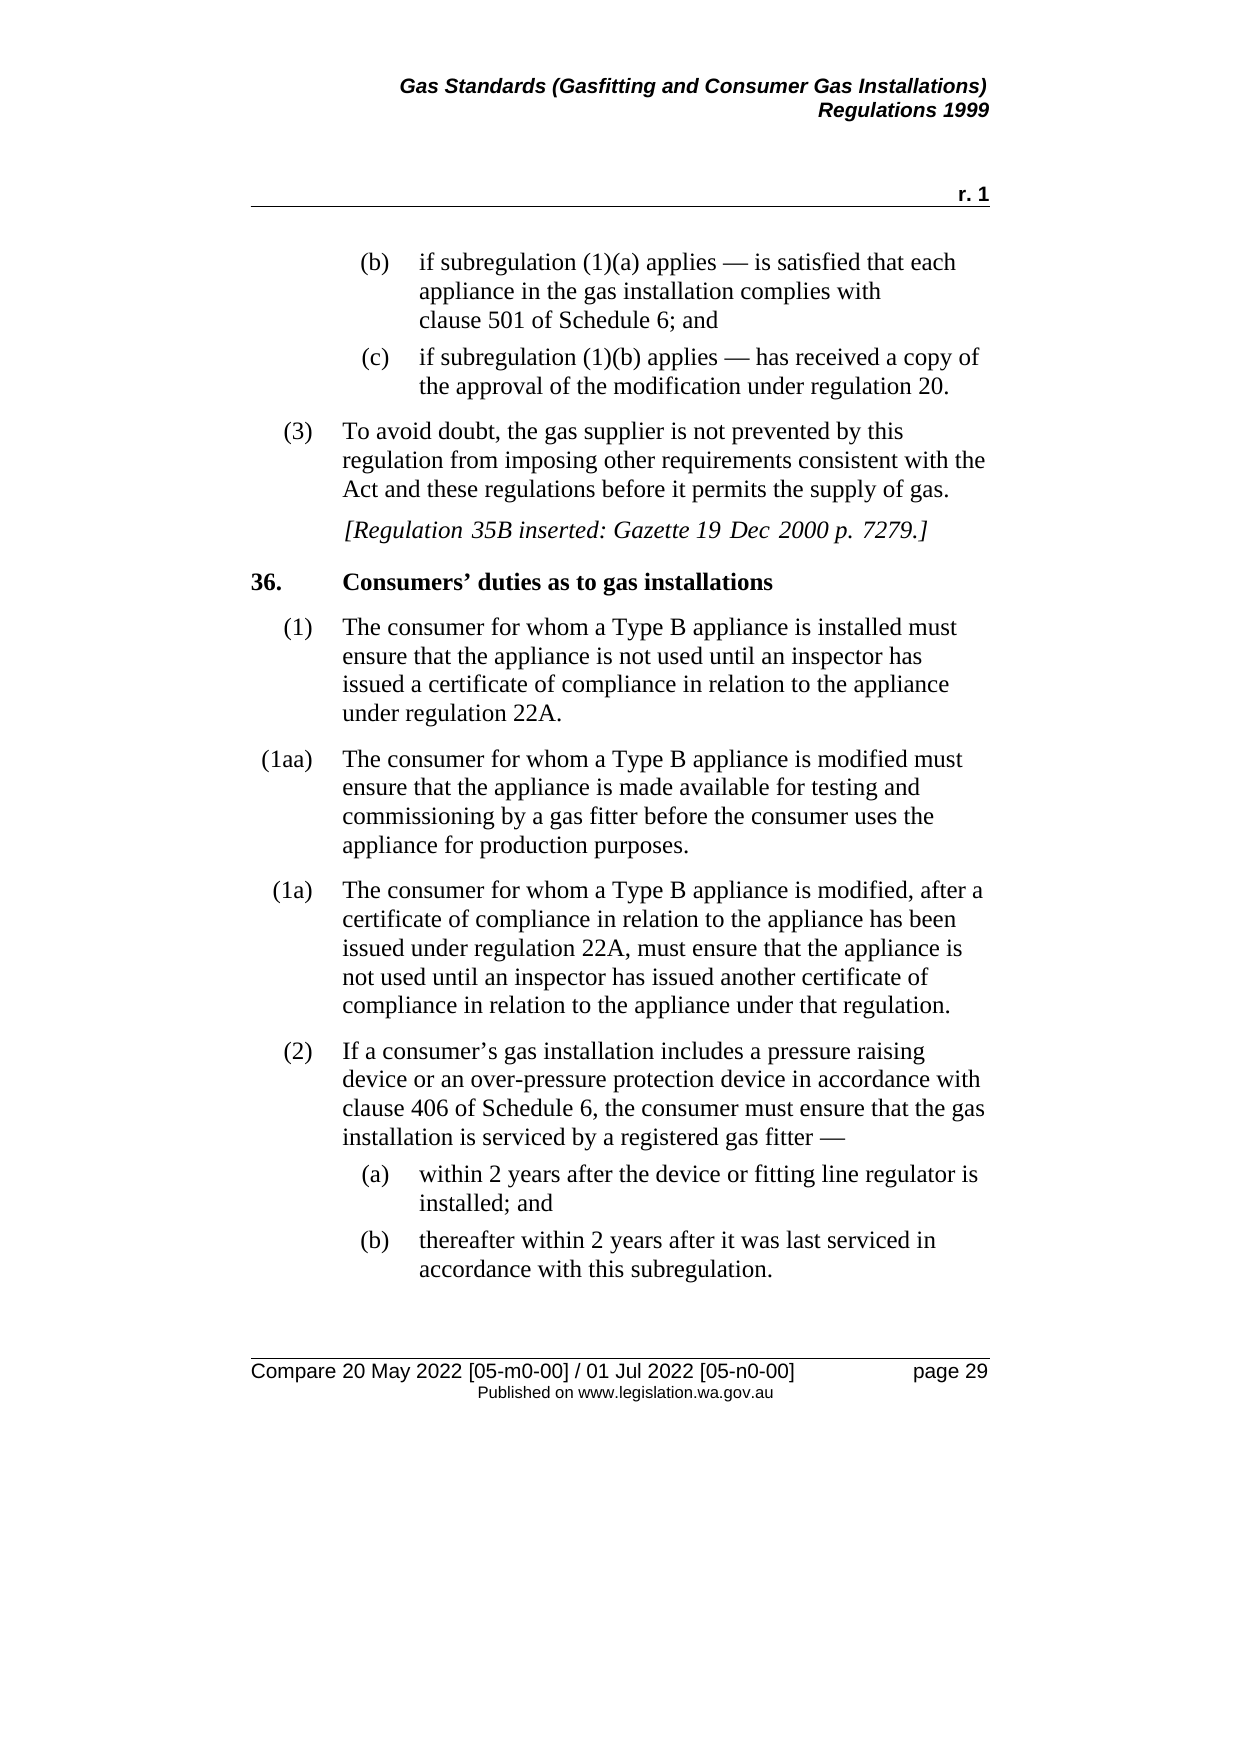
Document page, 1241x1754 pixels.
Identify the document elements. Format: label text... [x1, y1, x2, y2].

text (1aa) The consumer for whom a Type B appliance is modified must ensure that the appliance is made available for testing and commissioning by a gas fitter before the consumer uses the appliance for production purposes. [251, 744, 990, 859]
subtitle 36. Consumers’ duties as to gas installations [251, 567, 990, 595]
text (1) The consumer for whom a Type B appliance is installed must ensure that the appliance is not used until an inspector has issued a certificate of compliance in relation to the appliance under regulation 22A. [251, 612, 990, 727]
text (b) if subregulation (1)(a) applies — is satisfied that each appliance in the gas installation complies with clause 501 of Schedule 6; and [251, 247, 990, 334]
text (3) To avoid doubt, the gas supplier is not prevented by this regulation from imposing other requirements consistent with the Act and these regulations before it permits the supply of gas. [251, 416, 990, 502]
text (c) if subregulation (1)(b) applies — has received a copy of the approval of the modification under regulation 20. [251, 342, 990, 399]
text (2) If a consumer’s gas installation includes a pressure raising device or an over-pressure protection device in accordance with clause 406 of Schedule 6, the consumer must ensure that the gas installation is serviced by a registered gas fitter — [251, 1036, 990, 1151]
text [Regulation 35B inserted: Gazette 19 Dec 2000 p. 7279.] [251, 515, 990, 544]
text (b) thereafter within 2 years after it was last serviced in accordance with this subregulation. [251, 1225, 990, 1282]
text (1a) The consumer for whom a Type B appliance is modified, after a certificate of compliance in relation to the appliance has been issued under regulation 22A, must ensure that the appliance is not used until an inspector has issued another certificate of compliance in relation to the appliance under that regulation. [251, 875, 990, 1019]
text (a) within 2 years after the device or fitting line regulator is installed; and [251, 1159, 990, 1217]
